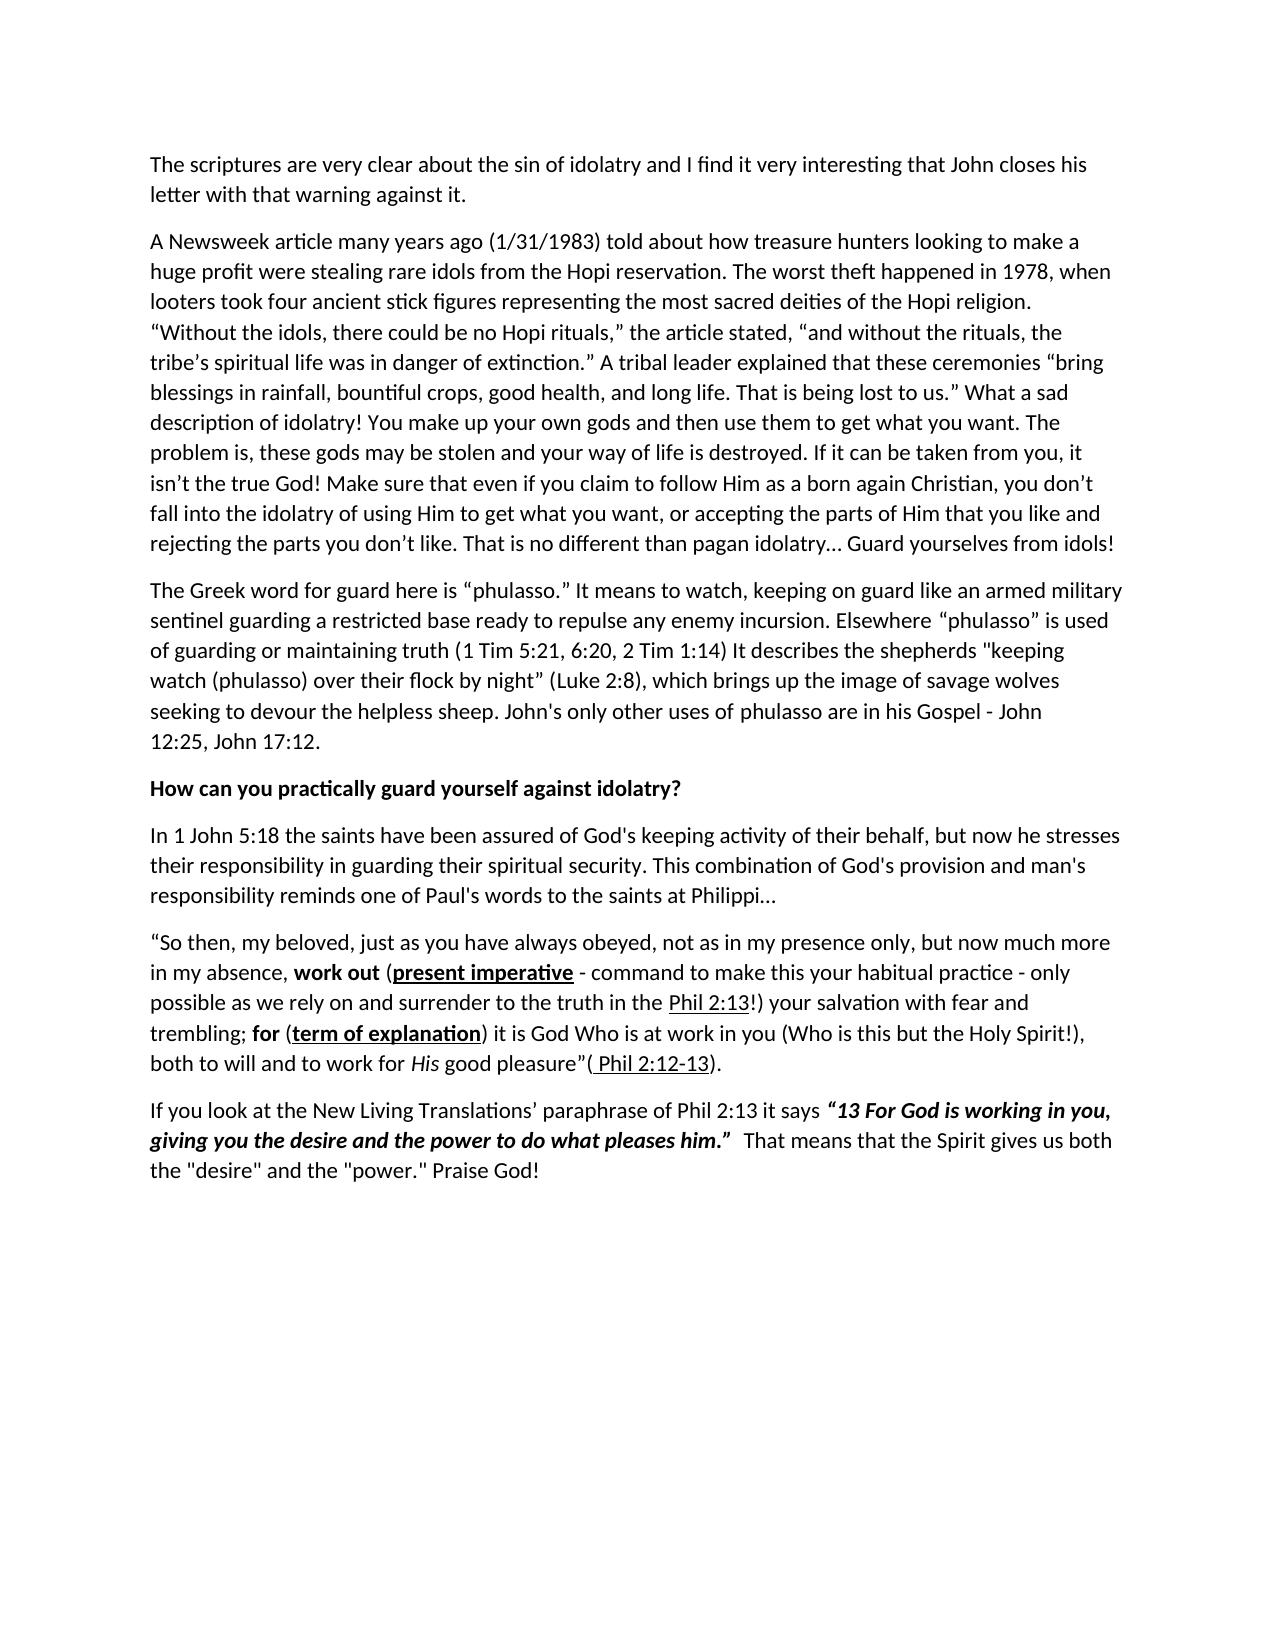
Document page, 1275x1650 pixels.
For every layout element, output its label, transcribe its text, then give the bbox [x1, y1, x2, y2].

text The Greek word for guard here is “phulasso.” It means to watch, keeping on guard like an armed military sentinel guarding a restricted base ready to repulse any enemy incursion. Elsewhere “phulasso” is used of guarding or maintaining truth (1 Tim 5:21, 6:20, 2 Tim 1:14) It describes the shepherds "keeping watch (phulasso) over their flock by night” (Luke 2:8), which brings up the image of savage wolves seeking to devour the helpless sheep. John's only other uses of phulasso are in his Gospel - John 12:25, John 17:12. [150, 576, 1125, 755]
text In 1 John 5:18 the saints have been assured of God's keeping activity of their behalf, but now he stresses their responsibility in guarding their spiritual security. This combination of God's provision and man's responsibility reminds one of Paul's words to the saints at Philippi… [150, 821, 1125, 909]
text How can you practically guard yourself against idolatry? [150, 774, 1125, 802]
text If you look at the New Living Translations’ paraphrase of Phil 2:13 it says “13 For God is working in you, giving you the desire and the power to do what pleases him.” That means that the Spirit gives us both the "desire" and the "power." Praise God! [150, 1096, 1125, 1184]
text A Newsweek article many years ago (1/31/1983) told about how treasure hunters looking to make a huge profit were stealing rare idols from the Hopi reservation. The worst theft happened in 1978, when looters took four ancient stick figures representing the most sacred deities of the Hopi religion. “Without the idols, there could be no Hopi rituals,” the article stated, “and without the rituals, the tribe’s spiritual life was in danger of extinction.” A tribal leader explained that these ceremonies “bring blessings in rainfall, bountiful crops, good health, and long life. That is being lost to us.” What a sad description of idolatry! You make up your own gods and then use them to get what you want. The problem is, these gods may be stolen and your way of life is destroyed. If it can be taken from you, it isn’t the true God! Make sure that even if you claim to follow Him as a born again Christian, you don’t fall into the idolatry of using Him to get what you want, or accepting the parts of Him that you like and rejecting the parts you don’t like. That is no different than pagan idolatry… Guard yourselves from idols! [150, 227, 1125, 557]
text “So then, my beloved, just as you have always obeyed, not as in my presence only, but now much more in my absence, work out (present imperative - command to make this your habitual practice - only possible as we rely on and surrender to the truth in the Phil 2:13!) your salvation with fear and trembling; for (term of explanation) it is God Who is at work in you (Who is this but the Holy Spirit!), both to will and to work for His good pleasure”( Phil 2:12-13). [150, 928, 1125, 1077]
text The scriptures are very clear about the sin of idolatry and I find it very interesting that John closes his letter with that warning against it. [150, 150, 1125, 208]
